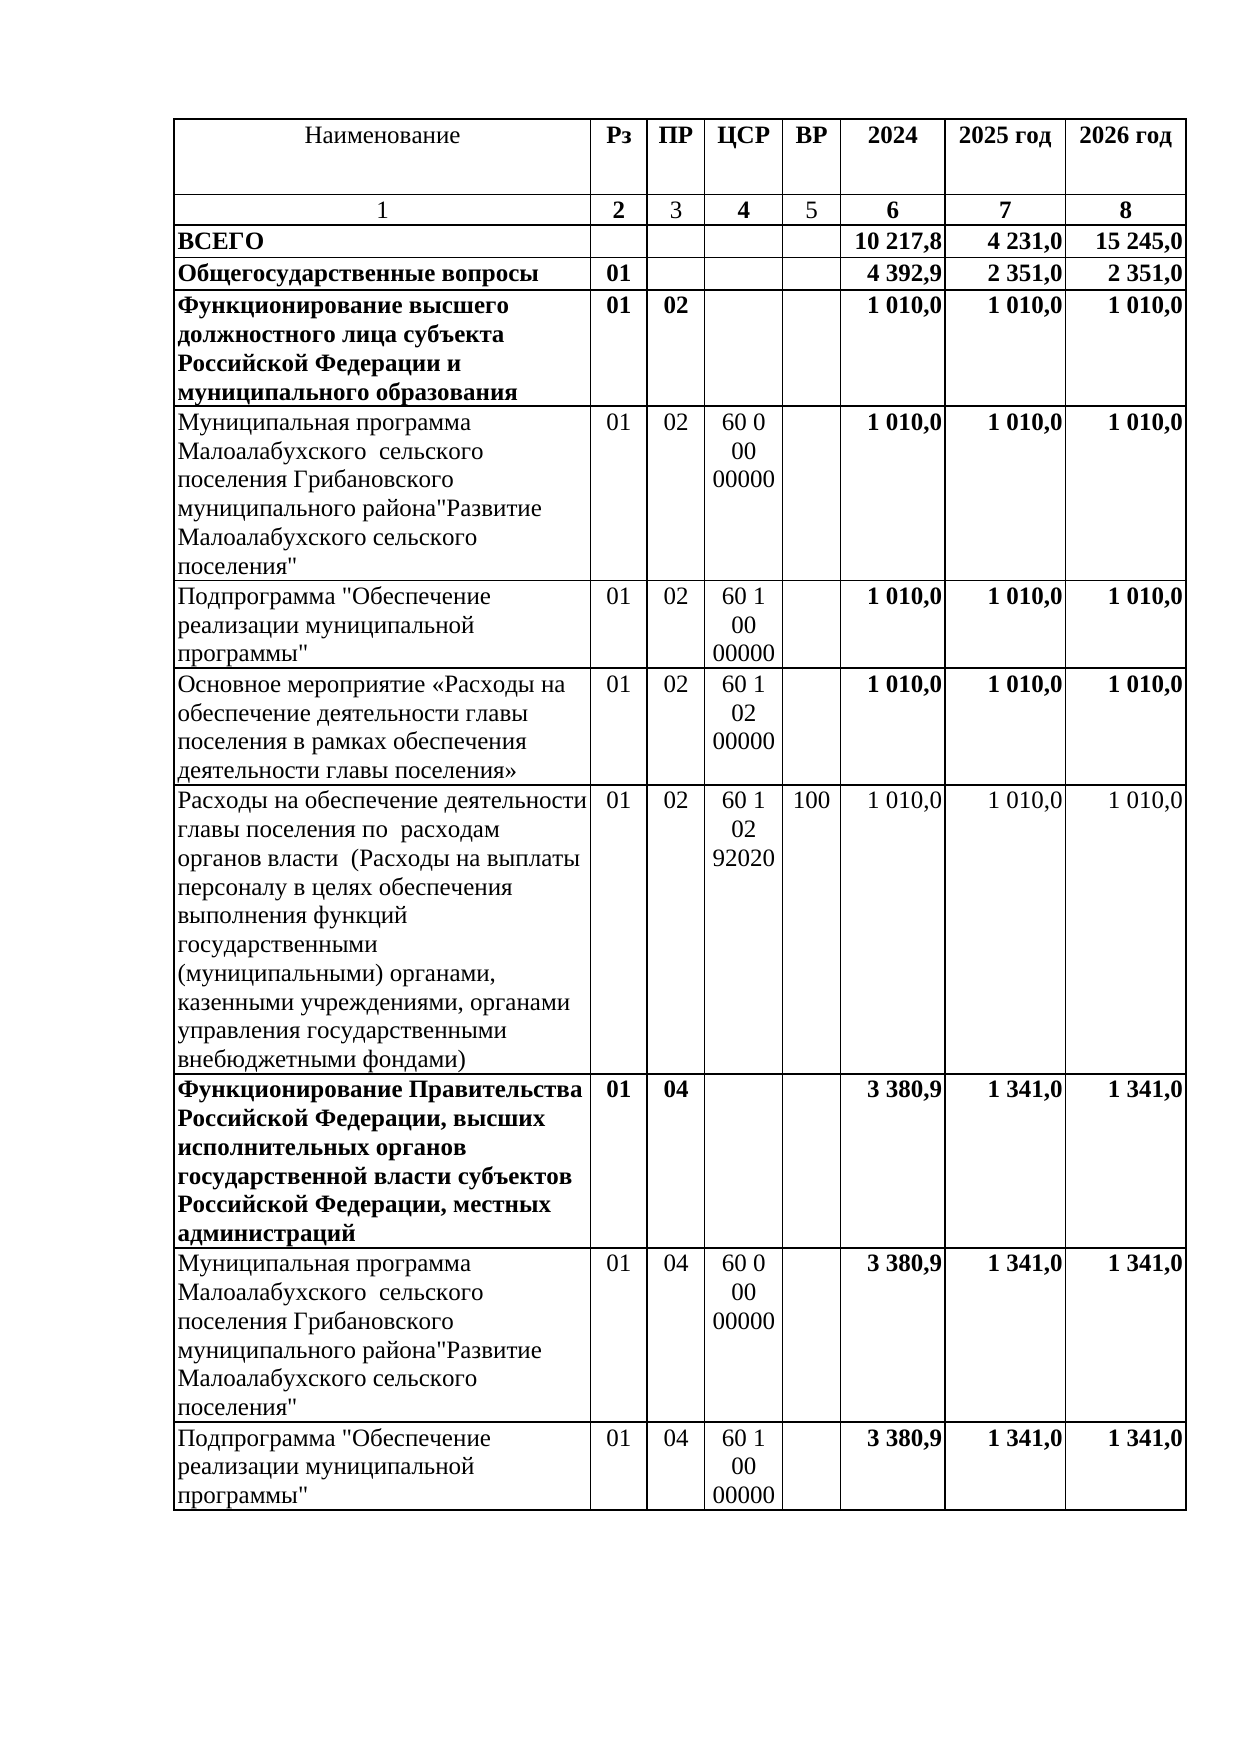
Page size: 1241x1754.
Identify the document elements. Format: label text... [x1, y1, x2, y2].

table_cell 10 217,8 [841, 226, 944, 257]
table_cell 2 351,0 [946, 258, 1065, 289]
table_cell 04 [648, 1075, 704, 1247]
table_cell [783, 258, 840, 289]
table_cell 60 0 00 00000 [705, 1249, 782, 1421]
table_cell 01 [591, 258, 646, 289]
table_cell 1 010,0 [946, 407, 1065, 579]
table_cell [648, 226, 704, 257]
table_cell 7 [946, 195, 1065, 224]
table_cell 2 351,0 [1066, 258, 1185, 289]
table_cell 04 [648, 1249, 704, 1421]
table_cell [783, 1075, 840, 1247]
table_cell [591, 226, 646, 257]
table_cell 1 341,0 [1066, 1075, 1185, 1247]
table_cell [783, 291, 840, 405]
table_cell 1 010,0 [946, 291, 1065, 405]
table_cell 1 [175, 195, 590, 224]
table_header 2026 год [1066, 120, 1185, 193]
table_cell 60 0 00 00000 [705, 407, 782, 579]
table_cell Подпрограмма "Обеспечение реализации муниципальной программы" [175, 581, 590, 667]
table_header ПР [648, 120, 704, 193]
table_cell Расходы на обеспечение деятельности главы поселения по расходам органов власти (Расходы на выплаты персоналу в целях обеспечения выполнения функций государственными (муниципальными) органами, казенными учреждениями, органами управления государственными внебюджетными фондами) [175, 786, 590, 1073]
table_cell 1 010,0 [841, 786, 944, 1073]
table_cell 02 [648, 291, 704, 405]
table_cell 01 [591, 1075, 646, 1247]
table_cell [705, 226, 782, 257]
table_cell [783, 581, 840, 667]
table_cell 1 010,0 [1066, 581, 1185, 667]
table_cell 1 010,0 [841, 407, 944, 579]
table_cell 02 [648, 669, 704, 784]
table_cell 1 010,0 [1066, 407, 1185, 579]
table_cell 1 010,0 [1066, 786, 1185, 1073]
table_cell 1 010,0 [1066, 291, 1185, 405]
table_cell 60 1 00 00000 [705, 1423, 782, 1509]
table_cell 1 341,0 [1066, 1249, 1185, 1421]
table_cell [705, 1075, 782, 1247]
table_cell Функционирование высшего должностного лица субъекта Российской Федерации и муниципального образования [175, 291, 590, 405]
table_cell 100 [783, 786, 840, 1073]
table_cell Муниципальная программа Малоалабухского сельского поселения Грибановского муниципального района"Развитие Малоалабухского сельского поселения" [175, 407, 590, 579]
table_cell 01 [591, 1423, 646, 1509]
table_cell 5 [783, 195, 840, 224]
table_cell Подпрограмма "Обеспечение реализации муниципальной программы" [175, 1423, 590, 1509]
table_cell 1 341,0 [1066, 1423, 1185, 1509]
table_header 2024 [841, 120, 944, 193]
table_cell 4 [705, 195, 782, 224]
table_cell 60 1 00 00000 [705, 581, 782, 667]
table_cell 01 [591, 786, 646, 1073]
table_cell [705, 258, 782, 289]
table_cell 6 [841, 195, 944, 224]
table_cell [783, 1423, 840, 1509]
table_cell 60 1 02 92020 [705, 786, 782, 1073]
table_cell Муниципальная программа Малоалабухского сельского поселения Грибановского муниципального района"Развитие Малоалабухского сельского поселения" [175, 1249, 590, 1421]
table_cell [648, 258, 704, 289]
table_header ВР [783, 120, 840, 193]
table_cell 1 010,0 [946, 669, 1065, 784]
table_cell 01 [591, 291, 646, 405]
table_cell 1 010,0 [946, 786, 1065, 1073]
table_header Наименование [175, 120, 590, 193]
table_header Рз [591, 120, 646, 193]
table_cell [783, 226, 840, 257]
table_cell 1 010,0 [841, 291, 944, 405]
table_cell [705, 291, 782, 405]
table_cell 1 010,0 [946, 581, 1065, 667]
table_cell 2 [591, 195, 646, 224]
table_cell 3 380,9 [841, 1249, 944, 1421]
table_cell 1 341,0 [946, 1075, 1065, 1247]
table_cell Функционирование Правительства Российской Федерации, высших исполнительных органов государственной власти субъектов Российской Федерации, местных администраций [175, 1075, 590, 1247]
table_cell Общегосударственные вопросы [175, 258, 590, 289]
table_cell [783, 1249, 840, 1421]
table_cell Основное мероприятие «Расходы на обеспечение деятельности главы поселения в рамках обеспечения деятельности главы поселения» [175, 669, 590, 784]
table_header ЦСР [705, 120, 782, 193]
table_cell 1 010,0 [1066, 669, 1185, 784]
table_cell 02 [648, 407, 704, 579]
table_cell [783, 407, 840, 579]
table_cell 3 380,9 [841, 1075, 944, 1247]
table_cell 60 1 02 00000 [705, 669, 782, 784]
table_cell 1 341,0 [946, 1249, 1065, 1421]
table_cell 3 [648, 195, 704, 224]
table_header 2025 год [946, 120, 1065, 193]
table_cell 02 [648, 786, 704, 1073]
table_cell 15 245,0 [1066, 226, 1185, 257]
table_cell 01 [591, 669, 646, 784]
table_cell 01 [591, 1249, 646, 1421]
table_cell 01 [591, 581, 646, 667]
table_cell 3 380,9 [841, 1423, 944, 1509]
table_cell ВСЕГО [175, 226, 590, 257]
table_cell 4 231,0 [946, 226, 1065, 257]
table_cell 4 392,9 [841, 258, 944, 289]
table_cell 01 [591, 407, 646, 579]
table_cell 1 010,0 [841, 669, 944, 784]
table_cell 02 [648, 581, 704, 667]
table_cell 1 010,0 [841, 581, 944, 667]
table_cell 8 [1066, 195, 1185, 224]
table_cell 04 [648, 1423, 704, 1509]
table_cell [783, 669, 840, 784]
table_cell 1 341,0 [946, 1423, 1065, 1509]
